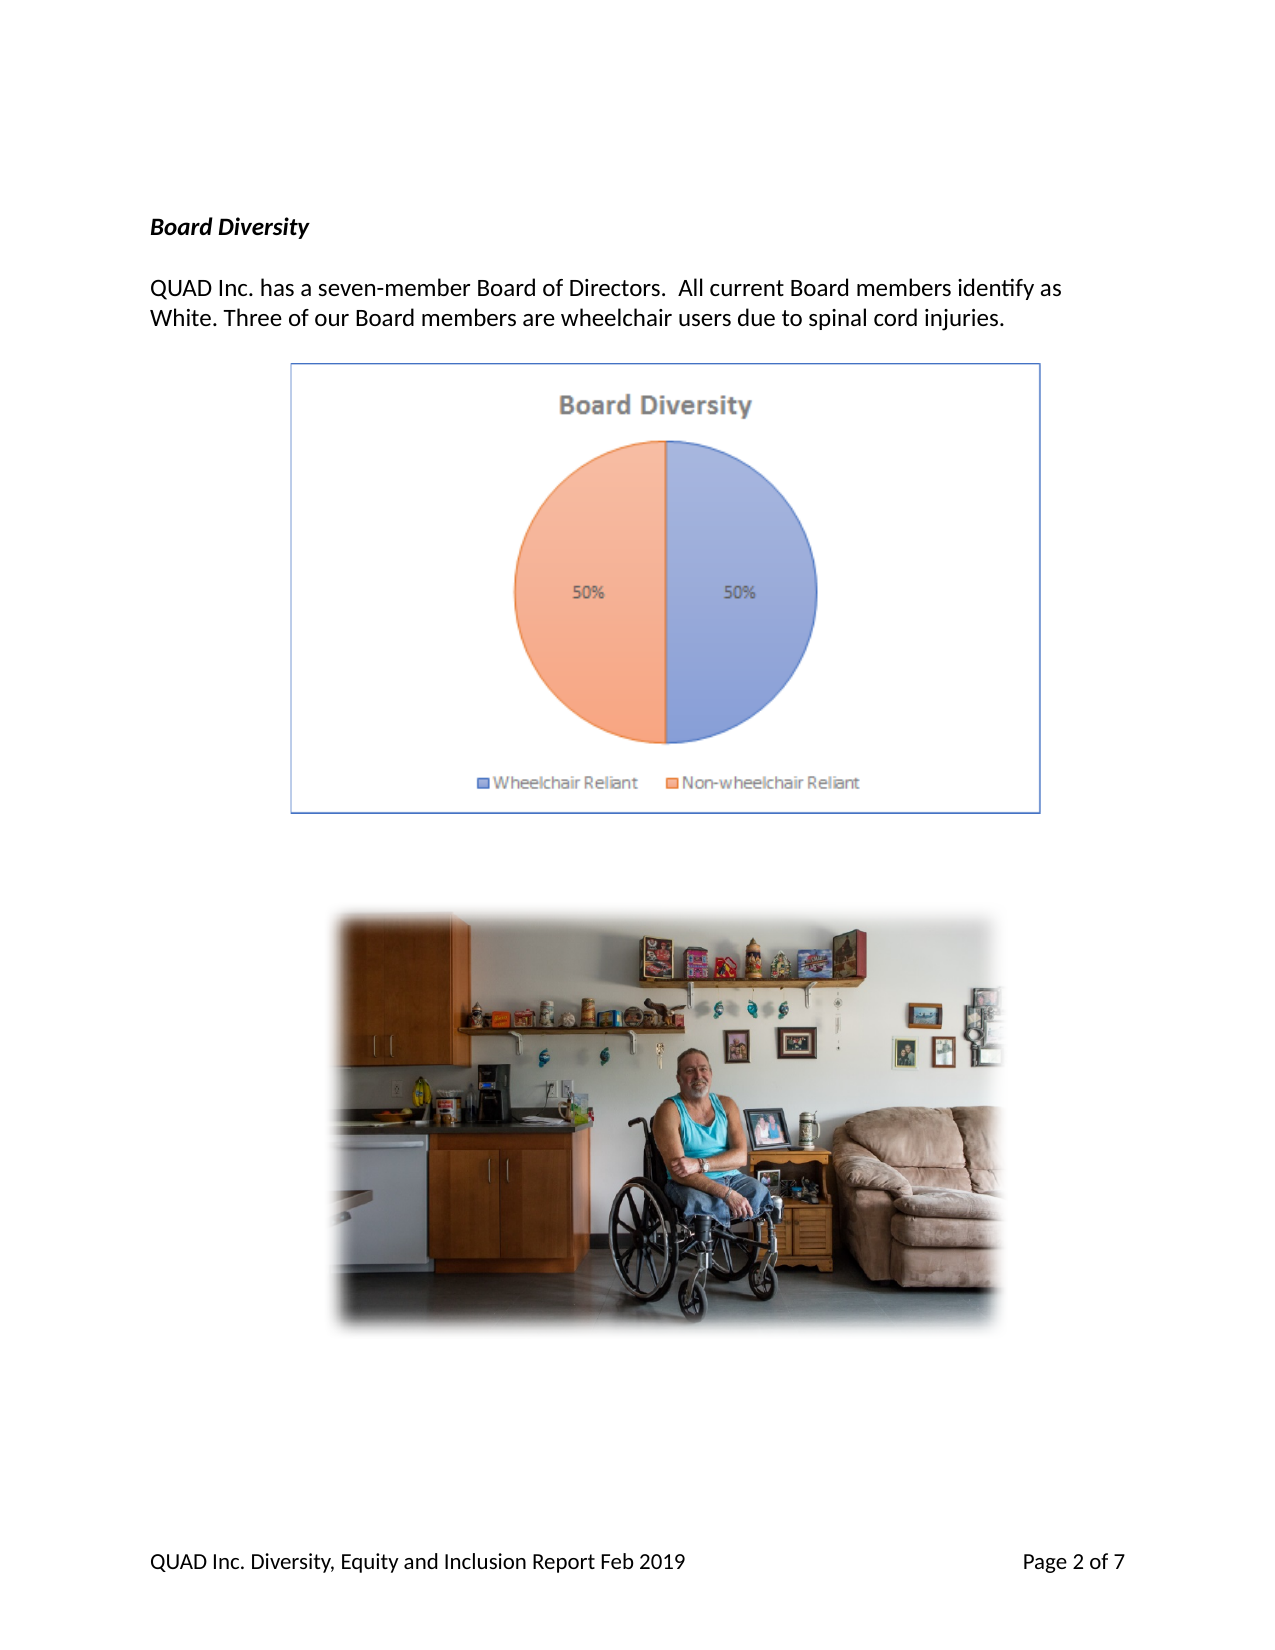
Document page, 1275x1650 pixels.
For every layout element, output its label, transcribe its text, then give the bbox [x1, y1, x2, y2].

picture [352, 930, 980, 1312]
text Board Diversity [150, 211, 1125, 242]
text QUAD Inc. has a seven-member Board of Directors. All current Board members identify as White. Three of our Board members are wheelchair users due to spinal cord injuries. [150, 272, 1125, 333]
picture [290, 363, 1041, 814]
